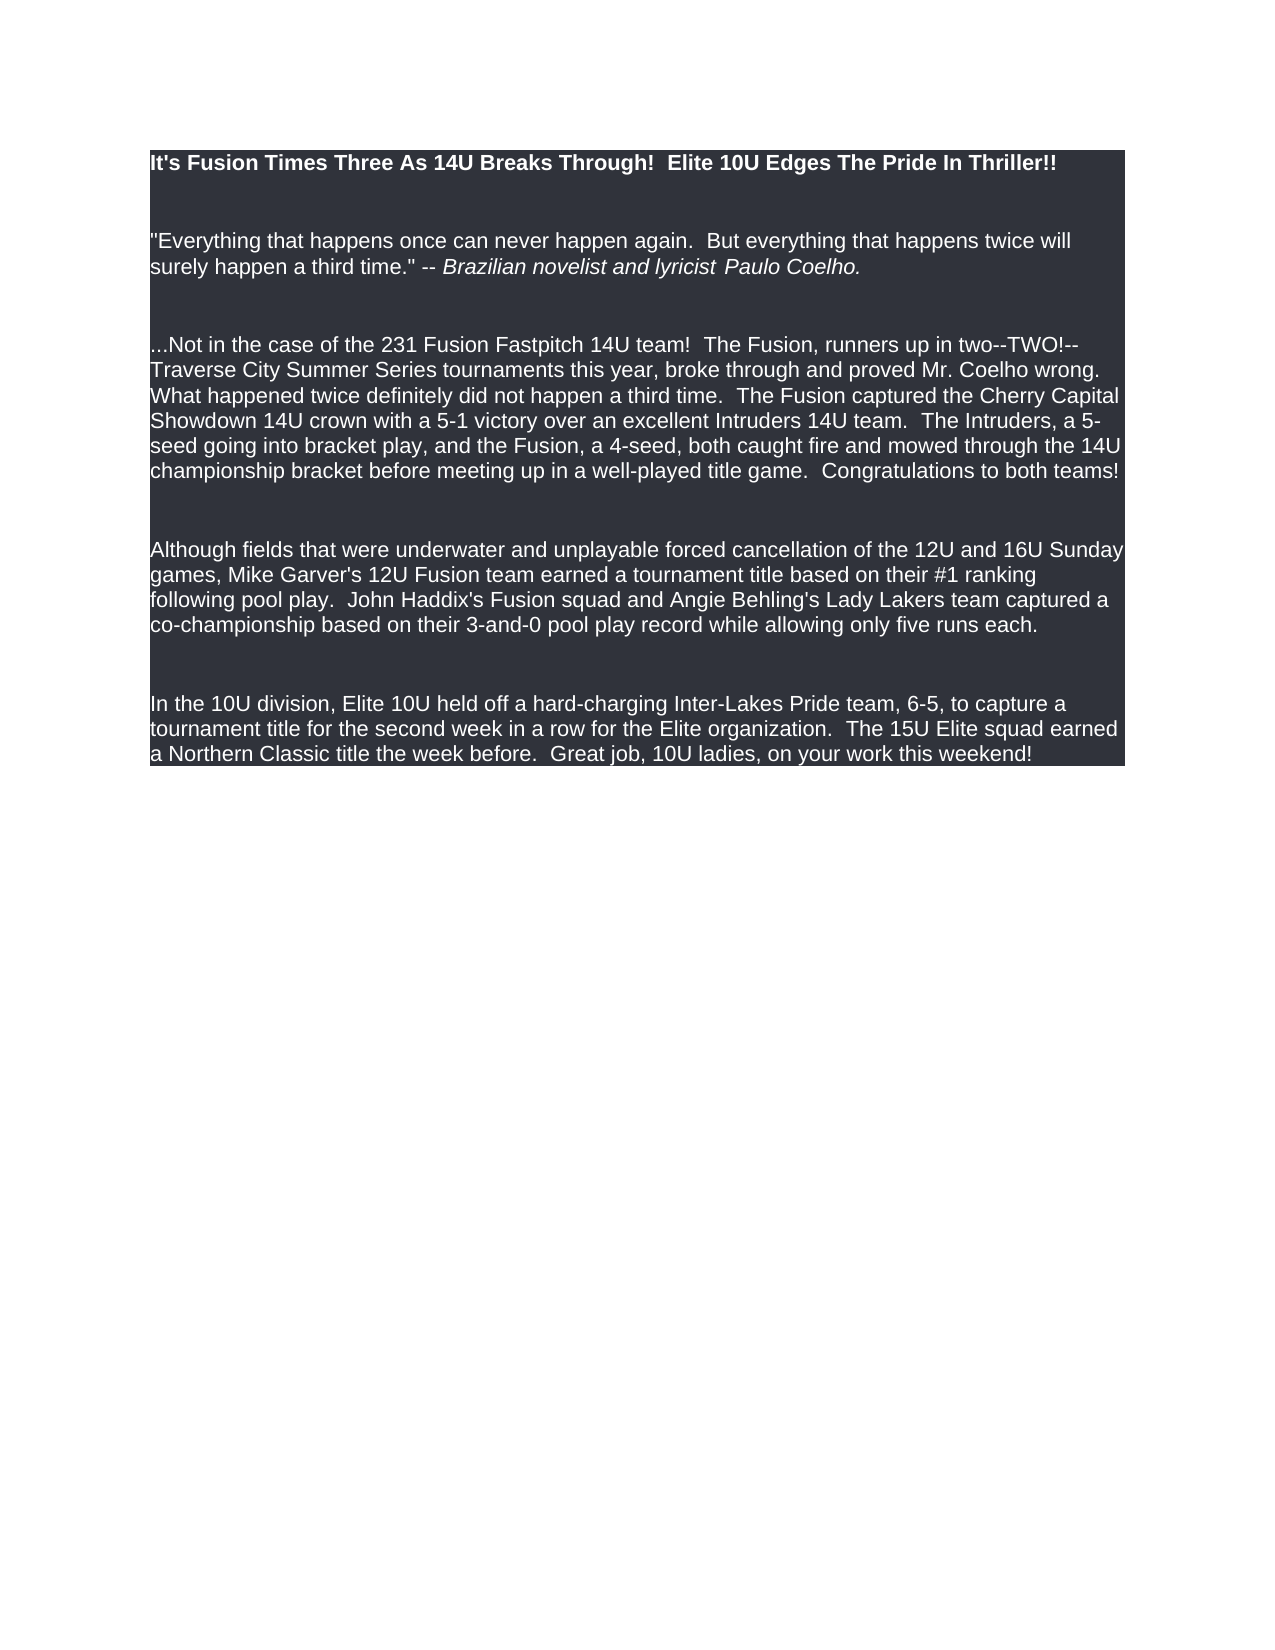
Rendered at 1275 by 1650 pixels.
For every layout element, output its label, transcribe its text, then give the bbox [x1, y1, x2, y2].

text It's Fusion Times Three As 14U Breaks Through! Elite 10U Edges The Pride In Thriller!! [150, 150, 1125, 175]
text ...Not in the case of the 231 Fusion Fastpitch 14U team! The Fusion, runners up in two--TWO!--Traverse City Summer Series tournaments this year, broke through and proved Mr. Coelho wrong. What happened twice definitely did not happen a third time. The Fusion captured the Cherry Capital Showdown 14U crown with a 5-1 victory over an excellent Intruders 14U team. The Intruders, a 5-seed going into bracket play, and the Fusion, a 4-seed, both caught fire and mowed through the 14U championship bracket before meeting up in a well-played title game. Congratulations to both teams! [150, 332, 1125, 483]
text In the 10U division, Elite 10U held off a hard-charging Inter-Lakes Pride team, 6-5, to capture a tournament title for the second week in a row for the Elite organization. The 15U Elite squad earned a Northern Classic title the week before. Great job, 10U ladies, on your work this weekend! [150, 691, 1125, 766]
text "Everything that happens once can never happen again. But everything that happens twice will surely happen a third time." -- Brazilian novelist and lyricist Paulo Coelho. [150, 228, 1125, 279]
text Although fields that were underwater and unplayable forced cancellation of the 12U and 16U Sunday games, Mike Garver's 12U Fusion team earned a tournament title based on their #1 ranking following pool play. John Haddix's Fusion squad and Angie Behling's Lady Lakers team captured a co-championship based on their 3-and-0 pool play record while allowing only five runs each. [150, 537, 1125, 637]
